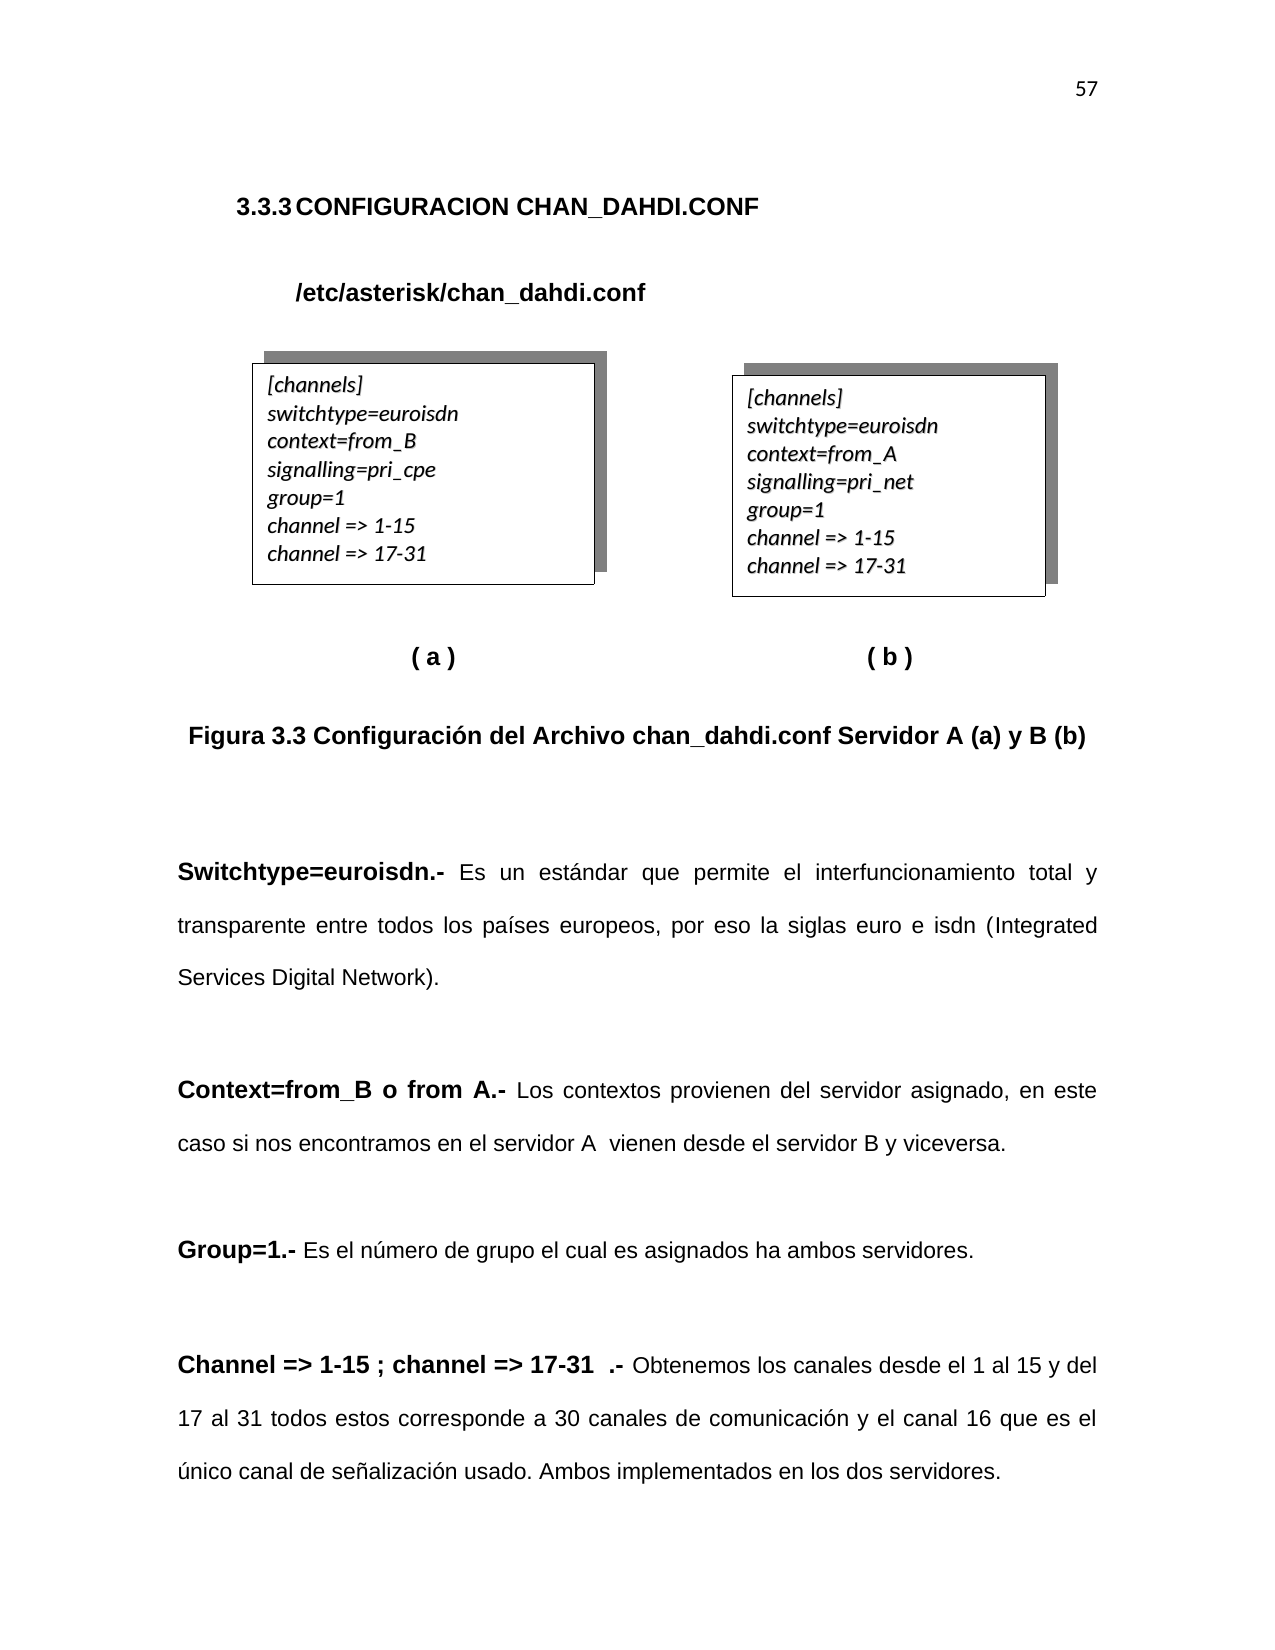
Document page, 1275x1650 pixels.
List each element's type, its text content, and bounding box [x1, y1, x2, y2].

text Group=1.- Es el número de grupo el cual es asignados ha ambos servidores. [177, 1235, 1098, 1264]
text ( a ) ( b ) [177, 642, 1098, 671]
list CONFIGURACION CHAN_DAHDI.CONF [236, 192, 1098, 220]
text Context=from_B o from A.- Los contextos provienen del servidor asignado, en este caso si nos encontramos en el servidor A vienen desde el servidor B y viceversa. [177, 1074, 1098, 1156]
text Figura 3.3 Configuración del Archivo chan_dahdi.conf Servidor A (a) y B (b) [177, 721, 1098, 749]
text Switchtype=euroisdn.- Es un estándar que permite el interfuncionamiento total y transparente entre todos los países europeos, por eso la siglas euro e isdn (Integrated Services Digital Network). [177, 857, 1098, 991]
text /etc/asterisk/chan_dahdi.conf [295, 278, 1098, 307]
text Channel => 1-15 ; channel => 17-31 .- Obtenemos los canales desde el 1 al 15 y del 17 al 31 todos estos corresponde a 30 canales de comunicación y el canal 16 que es el único canal de señalización usado. Ambos implementados en los dos servidores. [177, 1350, 1098, 1484]
